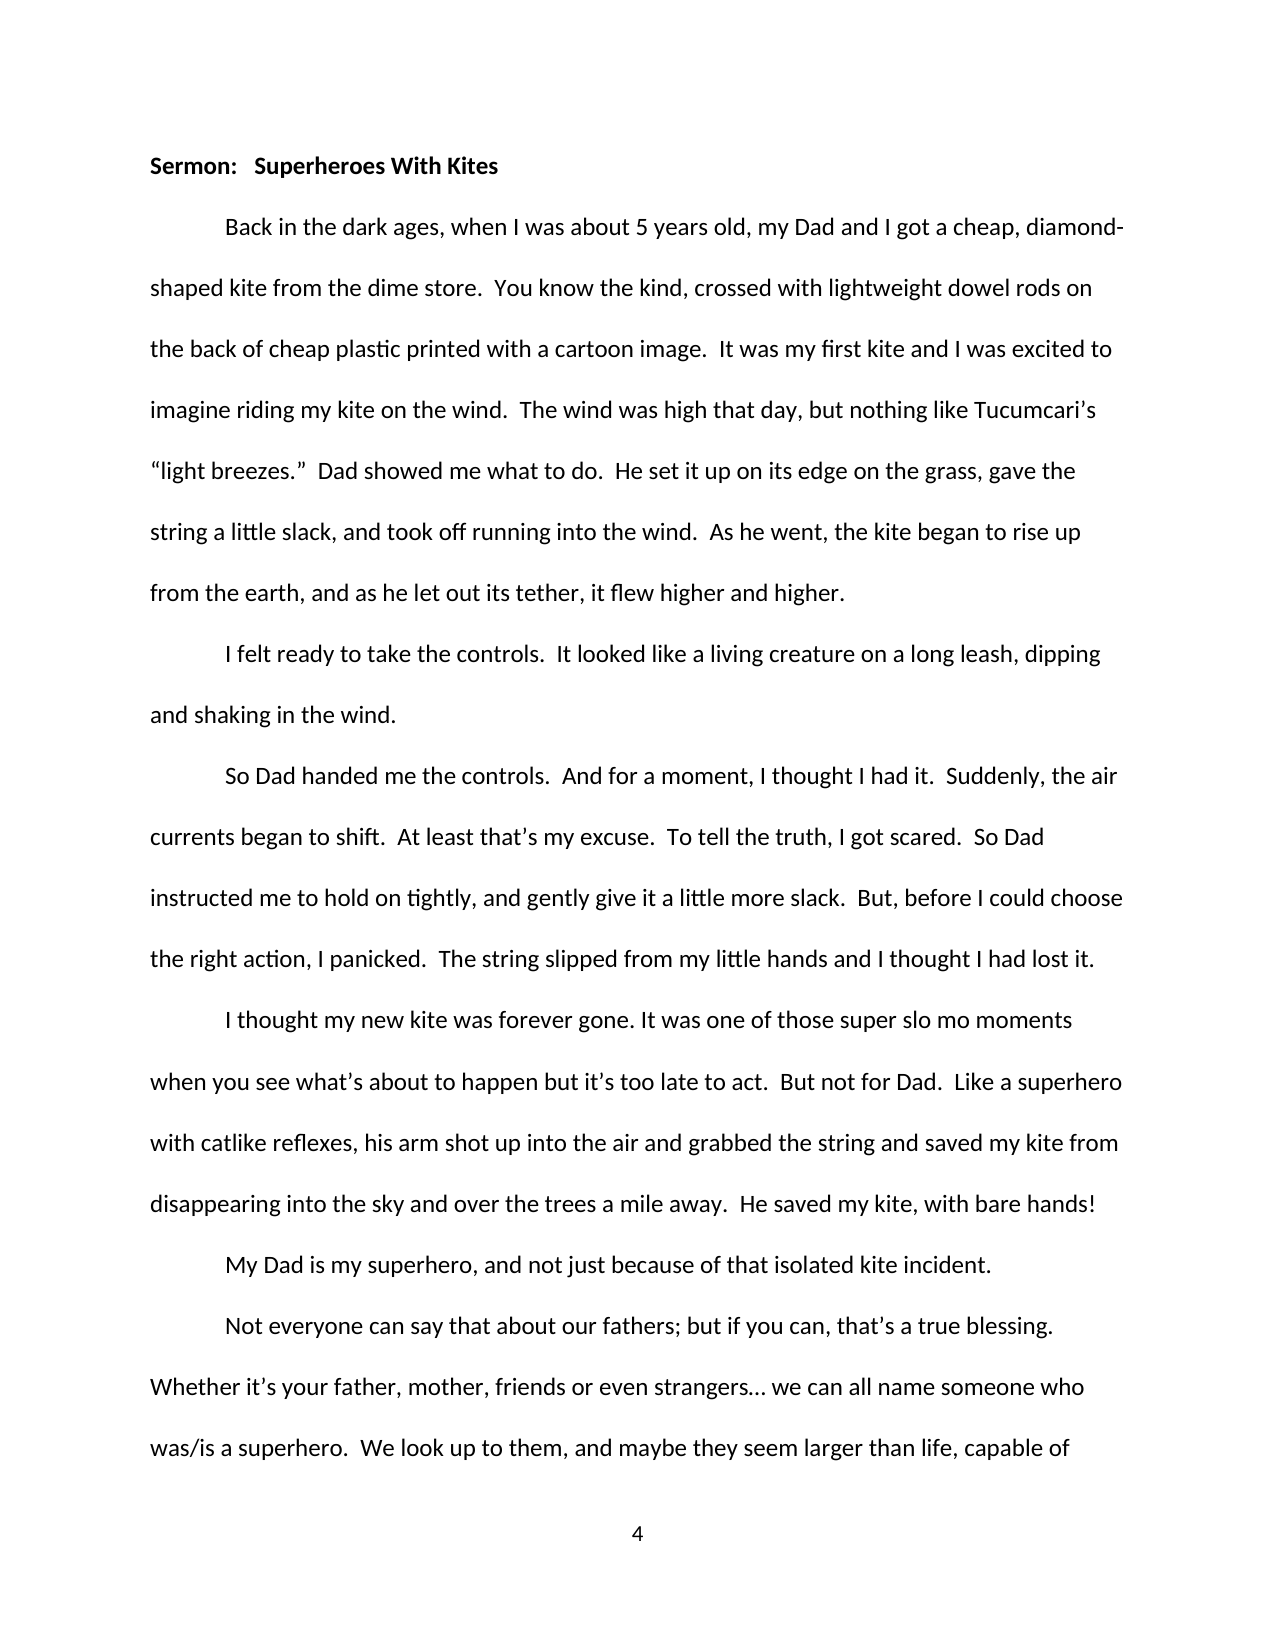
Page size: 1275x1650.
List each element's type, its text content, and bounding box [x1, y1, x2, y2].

text Sermon: Superheroes With Kites [150, 150, 1125, 181]
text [150, 1310, 1125, 1462]
text I felt ready to take the controls. It looked like a living creature on a long leash, dipping and shaking in the wind. [150, 638, 1125, 730]
text Back in the dark ages, when I was about 5 years old, my Dad and I got a cheap, diamond-shaped kite from the dime store. You know the kind, crossed with lightweight dowel rods on the back of cheap plastic printed with a cartoon image. It was my first kite and I was excited to imagine riding my kite on the wind. The wind was high that day, but nothing like Tucumcari’s “light breezes.” Dad showed me what to do. He set it up on its edge on the grass, gave the string a little slack, and took off running into the wind. As he went, the kite began to rise up from the earth, and as he let out its tether, it flew higher and higher. [150, 211, 1125, 608]
text My Dad is my superhero, and not just because of that isolated kite incident. [150, 1249, 1125, 1279]
text I thought my new kite was forever gone. It was one of those super slo mo moments when you see what’s about to happen but it’s too late to act. But not for Dad. Like a superhero with catlike reflexes, his arm shot up into the air and grabbed the string and saved my kite from disappearing into the sky and over the trees a mile away. He saved my kite, with bare hands! [150, 1004, 1125, 1218]
text So Dad handed me the controls. And for a moment, I thought I had it. Suddenly, the air currents began to shift. At least that’s my excuse. To tell the truth, I got scared. So Dad instructed me to hold on tightly, and gently give it a little more slack. But, before I could choose the right action, I panicked. The string slipped from my little hands and I thought I had lost it. [150, 760, 1125, 974]
